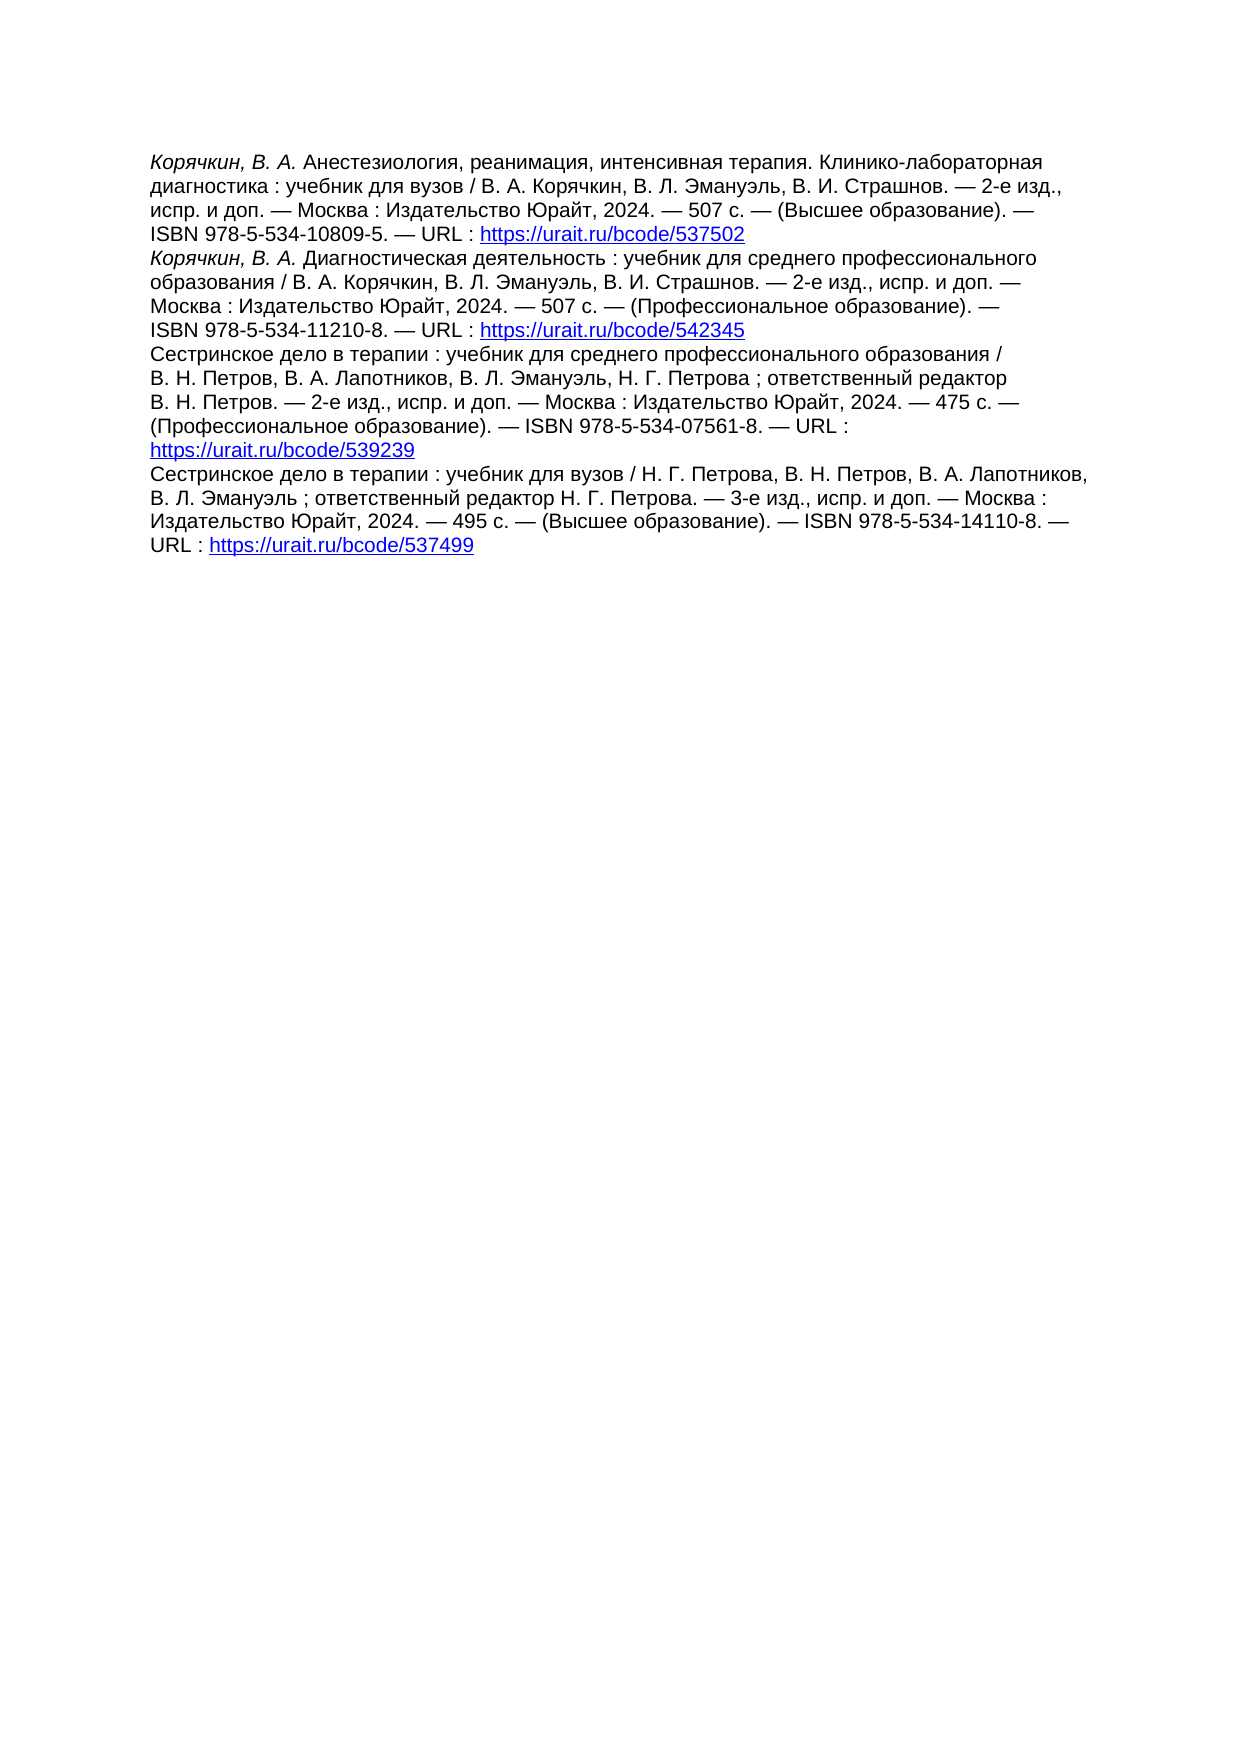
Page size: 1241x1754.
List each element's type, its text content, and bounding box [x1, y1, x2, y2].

text Корячкин, В. А. Диагностическая деятельность : учебник для среднего профессионального образования / В. А. Корячкин, В. Л. Эмануэль, В. И. Страшнов. — 2-е изд., испр. и доп. — Москва : Издательство Юрайт, 2024. — 507 с. — (Профессиональное образование). — ISBN 978-5-534-11210-8. — URL : https://urait.ru/bcode/542345 [150, 246, 1090, 342]
text Сестринское дело в терапии : учебник для среднего профессионального образования / В. Н. Петров, В. А. Лапотников, В. Л. Эмануэль, Н. Г. Петрова ; ответственный редактор В. Н. Петров. — 2-е изд., испр. и доп. — Москва : Издательство Юрайт, 2024. — 475 с. — (Профессиональное образование). — ISBN 978-5-534-07561-8. — URL : https://urait.ru/bcode/539239 [150, 342, 1090, 461]
text Корячкин, В. А. Анестезиология, реанимация, интенсивная терапия. Клинико-лабораторная диагностика : учебник для вузов / В. А. Корячкин, В. Л. Эмануэль, В. И. Страшнов. — 2-е изд., испр. и доп. — Москва : Издательство Юрайт, 2024. — 507 с. — (Высшее образование). — ISBN 978-5-534-10809-5. — URL : https://urait.ru/bcode/537502 [150, 150, 1090, 246]
text Сестринское дело в терапии : учебник для вузов / Н. Г. Петрова, В. Н. Петров, В. А. Лапотников, В. Л. Эмануэль ; ответственный редактор Н. Г. Петрова. — 3-е изд., испр. и доп. — Москва : Издательство Юрайт, 2024. — 495 с. — (Высшее образование). — ISBN 978-5-534-14110-8. — URL : https://urait.ru/bcode/537499 [150, 461, 1090, 557]
